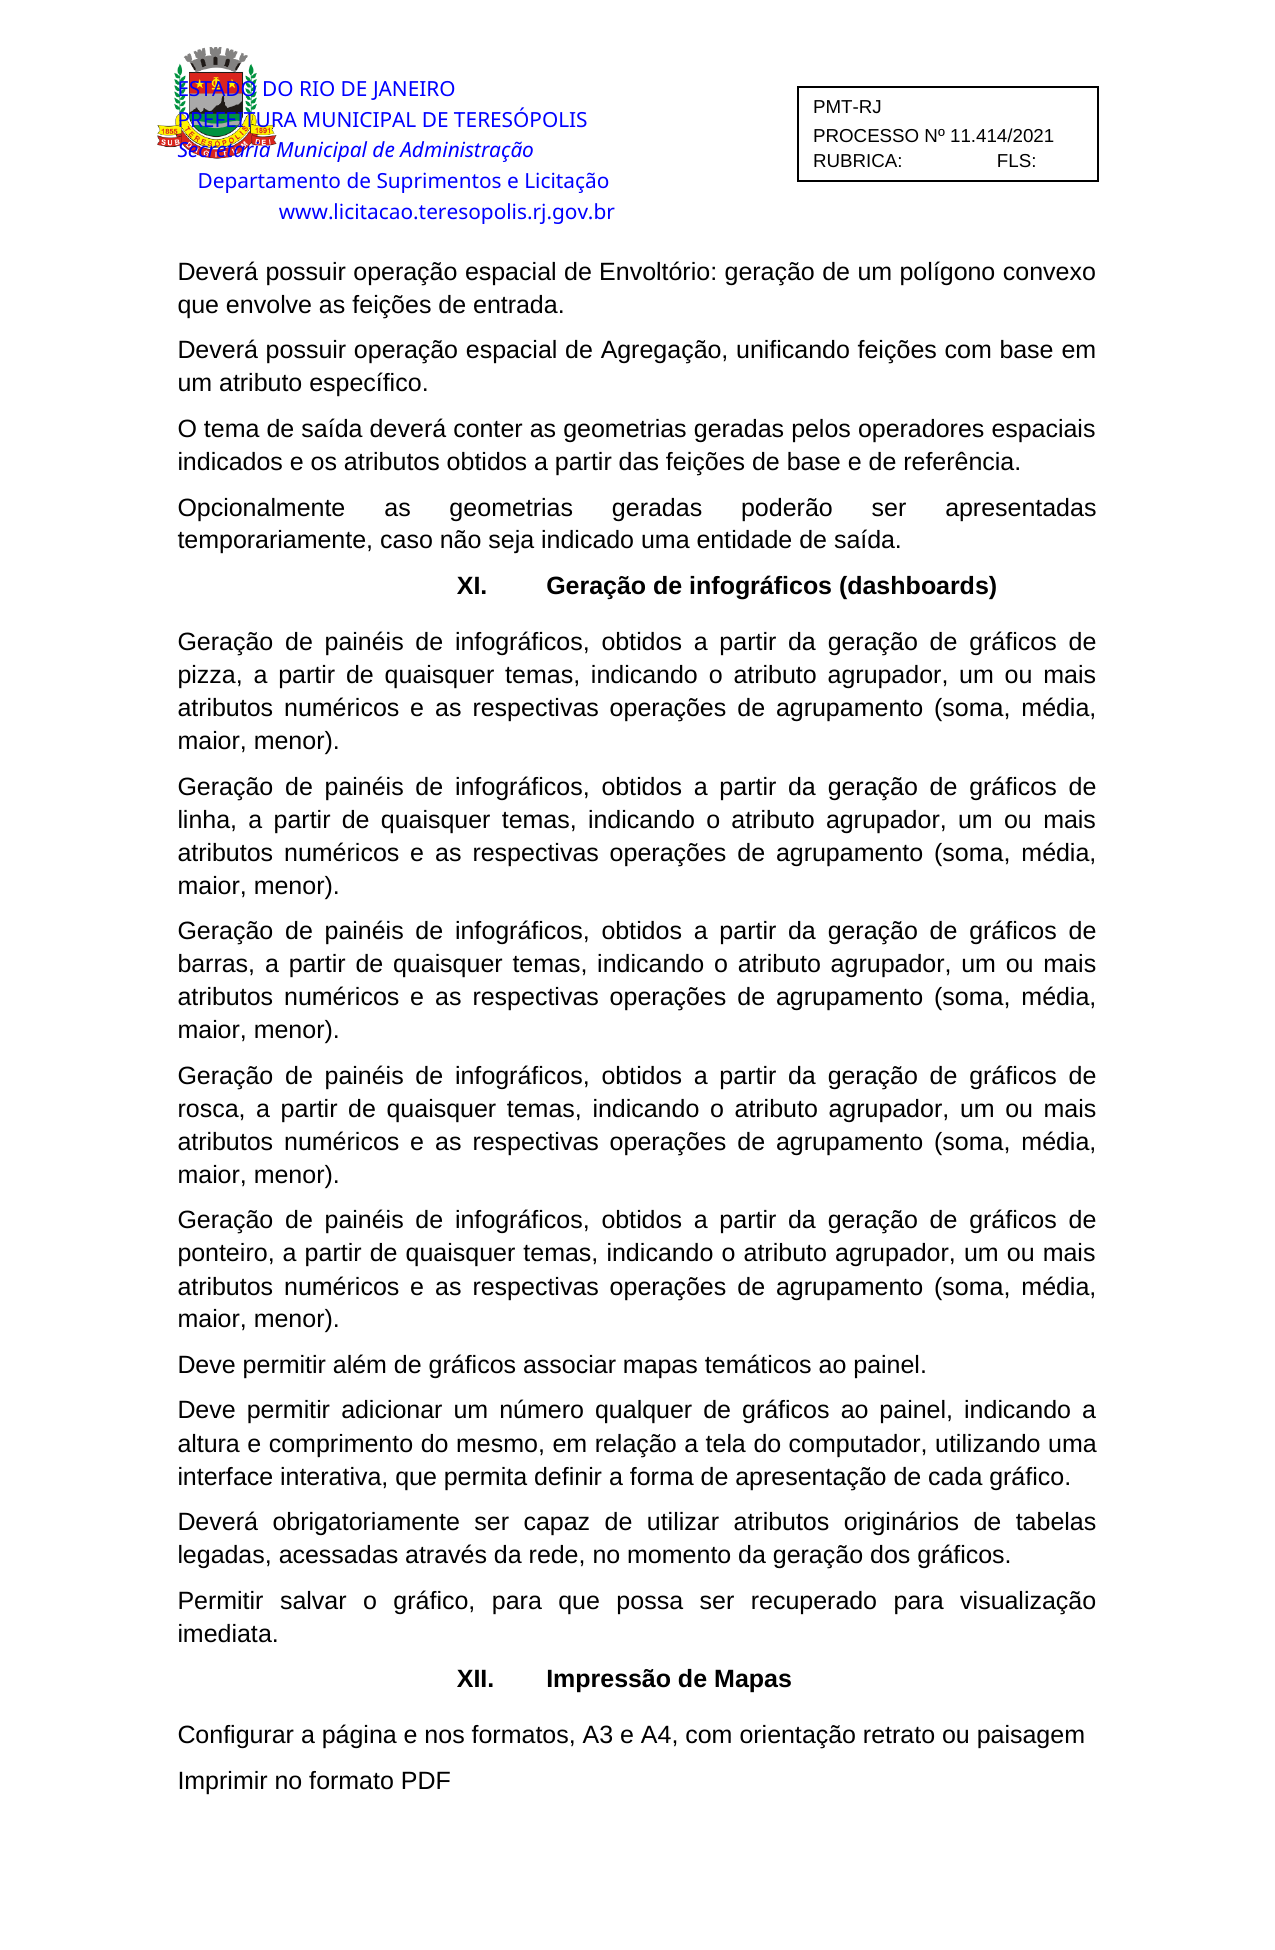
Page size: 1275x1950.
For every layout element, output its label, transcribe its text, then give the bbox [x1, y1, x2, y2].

list Geração de painéis de infográficos, obtidos a partir da geração de gráficos de ponteiro, a partir de quaisquer temas, indicando o atributo agrupador, um ou mais atributos numéricos e as respectivas operações de agrupamento (soma, média, maior, menor). [177, 1205, 1098, 1333]
list Geração de painéis de infográficos, obtidos a partir da geração de gráficos de barras, a partir de quaisquer temas, indicando o atributo agrupador, um ou mais atributos numéricos e as respectivas operações de agrupamento (soma, média, maior, menor). [177, 916, 1098, 1044]
picture [155, 45, 278, 160]
list Deverá possuir operação espacial de Envoltório: geração de um polígono convexo que envolve as feições de entrada. [177, 257, 1098, 319]
list Geração de painéis de infográficos, obtidos a partir da geração de gráficos de linha, a partir de quaisquer temas, indicando o atributo agrupador, um ou mais atributos numéricos e as respectivas operações de agrupamento (soma, média, maior, menor). [177, 772, 1098, 899]
list Imprimir no formato PDF [177, 1766, 1098, 1794]
list Deve permitir adicionar um número qualquer de gráficos ao painel, indicando a altura e comprimento do mesmo, em relação a tela do computador, utilizando uma interface interativa, que permita definir a forma de apresentação de cada gráfico. [177, 1396, 1098, 1490]
subtitle Geração de infográficos (dashboards) [457, 571, 1068, 600]
list Geração de painéis de infográficos, obtidos a partir da geração de gráficos de pizza, a partir de quaisquer temas, indicando o atributo agrupador, um ou mais atributos numéricos e as respectivas operações de agrupamento (soma, média, maior, menor). [177, 627, 1098, 755]
list Permitir salvar o gráfico, para que possa ser recuperado para visualização imediata. [177, 1586, 1098, 1647]
list Deverá obrigatoriamente ser capaz de utilizar atributos originários de tabelas legadas, acessadas através da rede, no momento da geração dos gráficos. [177, 1507, 1098, 1569]
list Deve permitir além de gráficos associar mapas temáticos ao painel. [177, 1350, 1098, 1379]
list Opcionalmente as geometrias geradas poderão ser apresentadas temporariamente, caso não seja indicado uma entidade de saída. [177, 492, 1098, 554]
list Deverá possuir operação espacial de Agregação, unificando feições com base em um atributo específico. [177, 335, 1098, 397]
subtitle Impressão de Mapas [457, 1664, 1068, 1693]
list Geração de painéis de infográficos, obtidos a partir da geração de gráficos de rosca, a partir de quaisquer temas, indicando o atributo agrupador, um ou mais atributos numéricos e as respectivas operações de agrupamento (soma, média, maior, menor). [177, 1061, 1098, 1189]
list Configurar a página e nos formatos, A3 e A4, com orientação retrato ou paisagem [177, 1720, 1098, 1749]
list O tema de saída deverá conter as geometrias geradas pelos operadores espaciais indicados e os atributos obtidos a partir das feições de base e de referência. [177, 414, 1098, 476]
